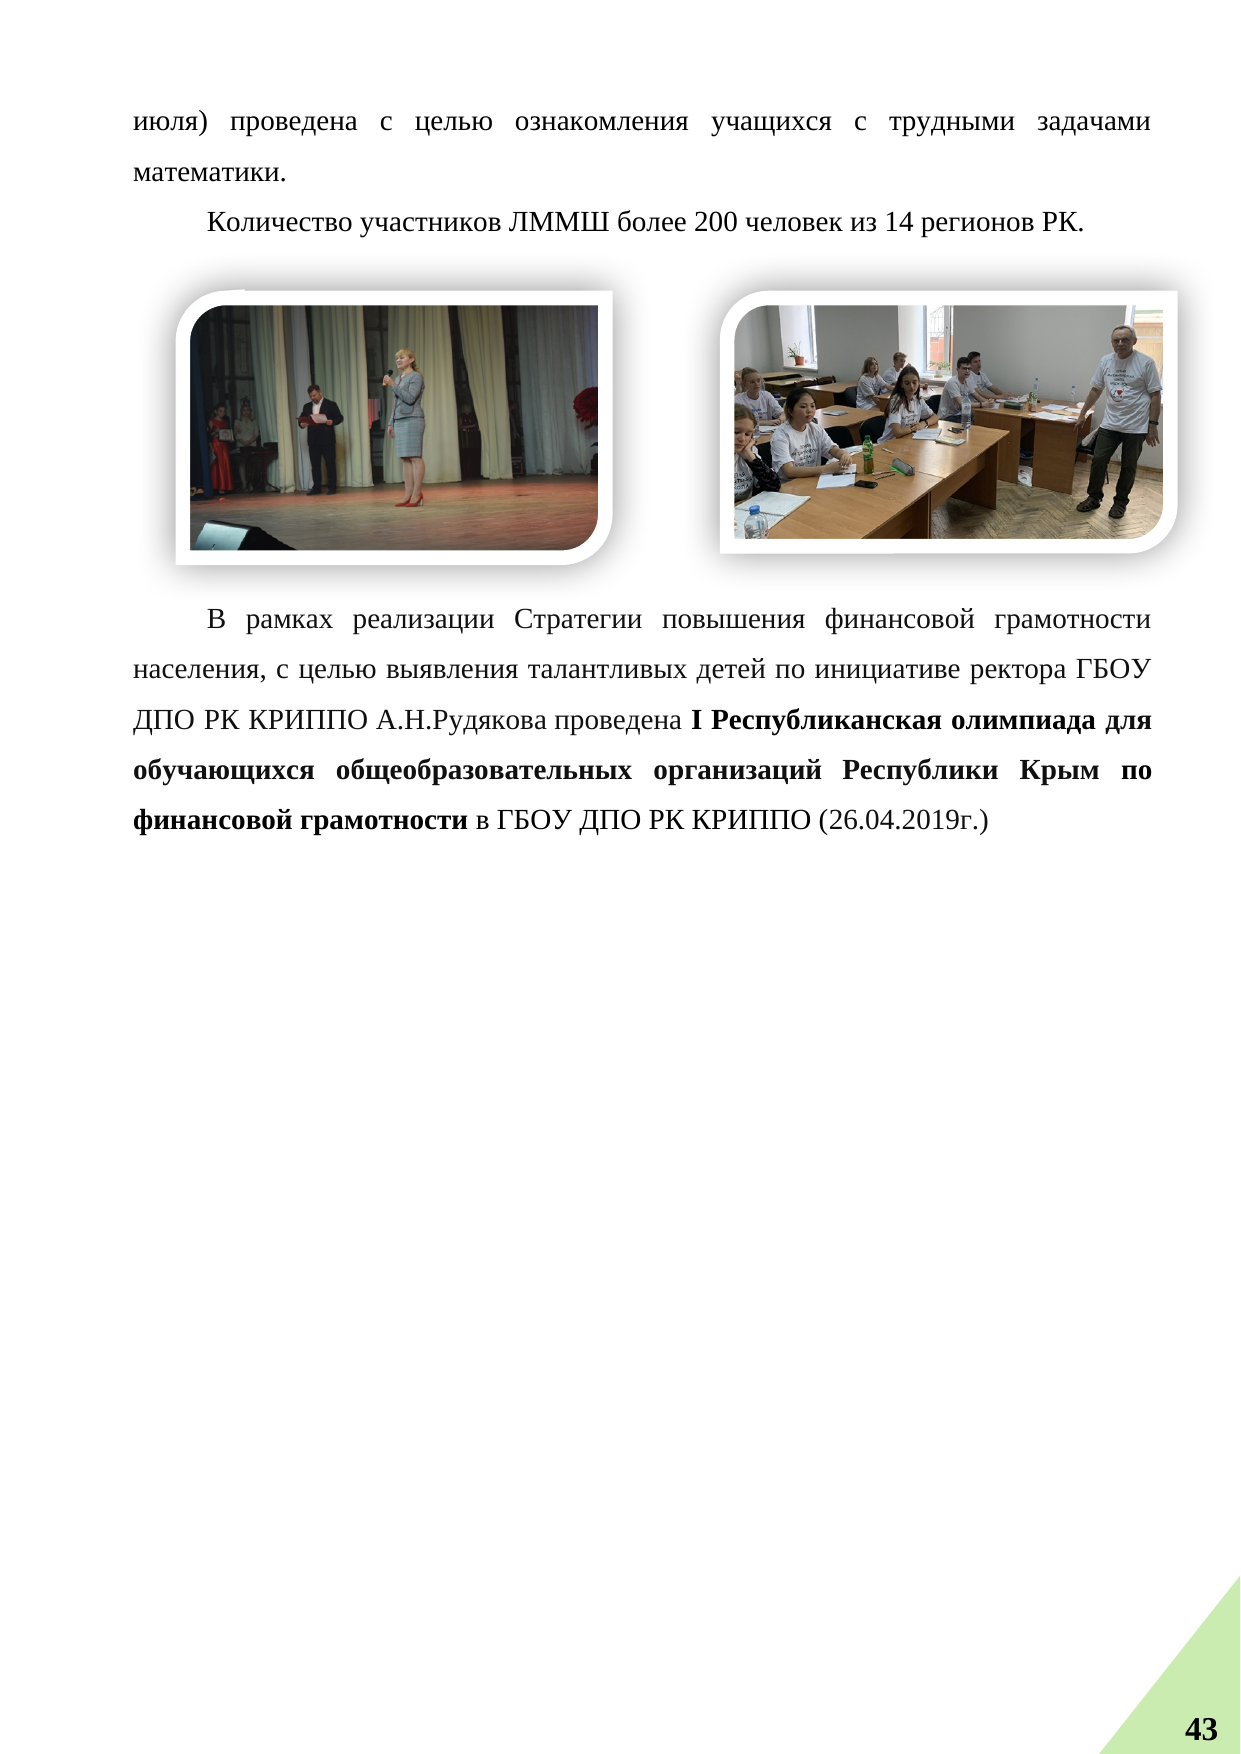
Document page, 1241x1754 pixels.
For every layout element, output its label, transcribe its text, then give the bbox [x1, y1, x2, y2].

text Количество участников ЛММШ более 200 человек из 14 регионов РК. [133, 204, 1152, 237]
table_header [122, 254, 669, 601]
picture [191, 306, 598, 550]
table_header [669, 254, 1235, 601]
text РГ В рамках реализации Стратегии повышения финансовой грамотности населения, с целью выявления талантливых детей по инициативе ректора ГБОУ ДПО РК КРИППО А.Н.Рудякова проведена I Республиканская олимпиада для обучающихся общеобразовательных организаций Республики Крым по финансовой грамотности в ГБОУ ДПО РК КРИППО (26.04.2019г.) [133, 601, 1152, 836]
picture [735, 306, 1163, 538]
